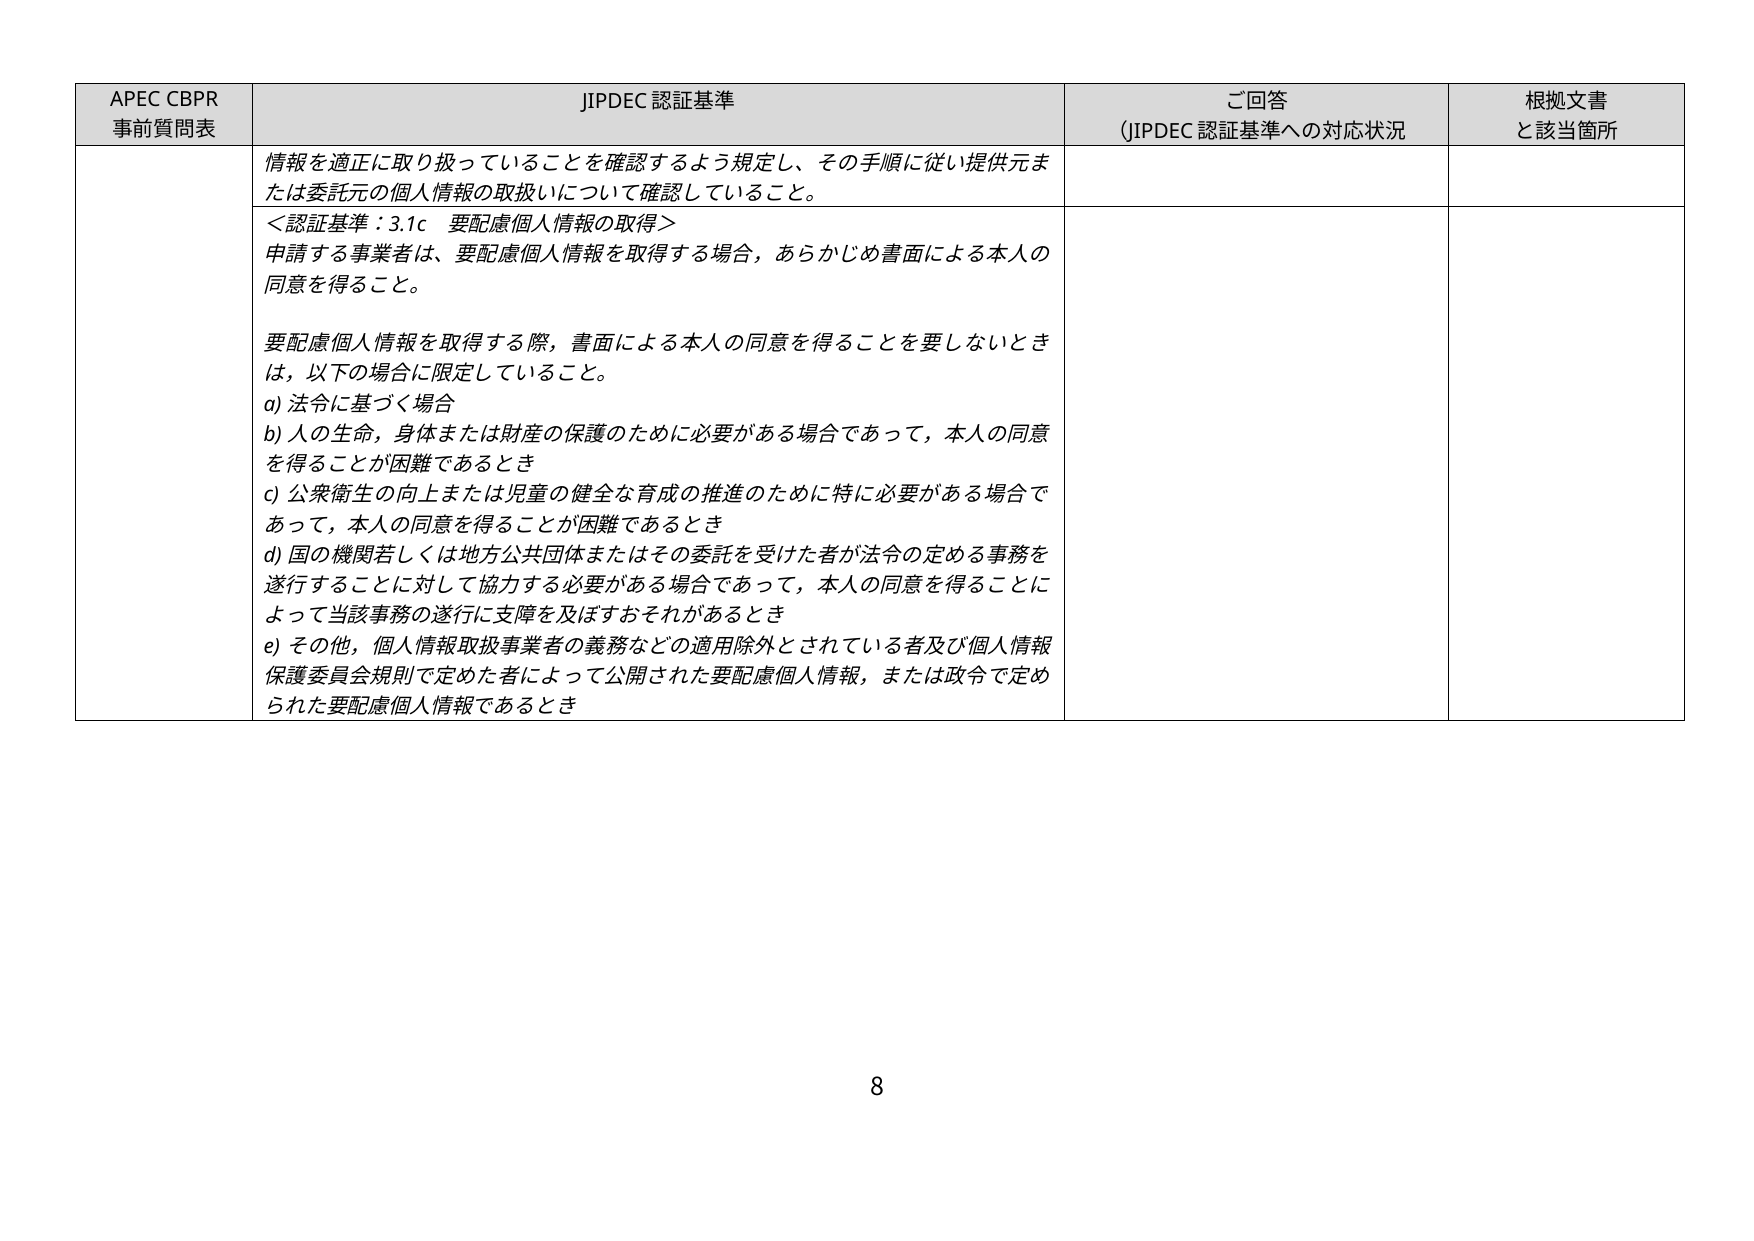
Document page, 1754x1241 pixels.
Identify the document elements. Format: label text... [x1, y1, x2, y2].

table_cell [1449, 146, 1684, 206]
table_cell [76, 146, 252, 206]
table_header ご回答 （JIPDEC認証基準への対応状況 [1065, 84, 1448, 145]
table_cell [1449, 207, 1684, 720]
table_cell ＜認証基準：3.1c 要配慮個人情報の取得＞ 申請する事業者は、要配慮個人情報を取得する場合，あらかじめ書面による本人の同意を得ること。 要配慮個人情報を取得する際，書面による本人の同意を得ることを要しないときは，以下の場合に限定していること。 a) 法令に基づく場合 b) 人の生命，身体または財産の保護のために必要がある場合であって，本人の同意を得ることが困難であるとき c) 公衆衛生の向上または児童の健全な育成の推進のために特に必要がある場合であって，本人の同意を得ることが困難であるとき d) 国の機関若しくは地方公共団体またはその委託を受けた者が法令の定める事務を遂行することに対して協力する必要がある場合であって，本人の同意を得ることによって当該事務の遂行に支障を及ぼすおそれがあるとき e) その他，個人情報取扱事業者の義務などの適用除外とされている者及び個人情報保護委員会規則で定めた者によって公開された要配慮個人情報，または政令で定められた要配慮個人情報であるとき [253, 207, 1064, 720]
table_header APEC CBPR 事前質問表 [76, 84, 252, 145]
table_cell [1065, 146, 1448, 206]
table_header JIPDEC認証基準 [253, 84, 1064, 145]
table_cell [253, 146, 1064, 206]
table_cell [1065, 207, 1448, 720]
table_header 根拠文書 と該当箇所 [1449, 84, 1684, 145]
table_cell [76, 206, 252, 720]
